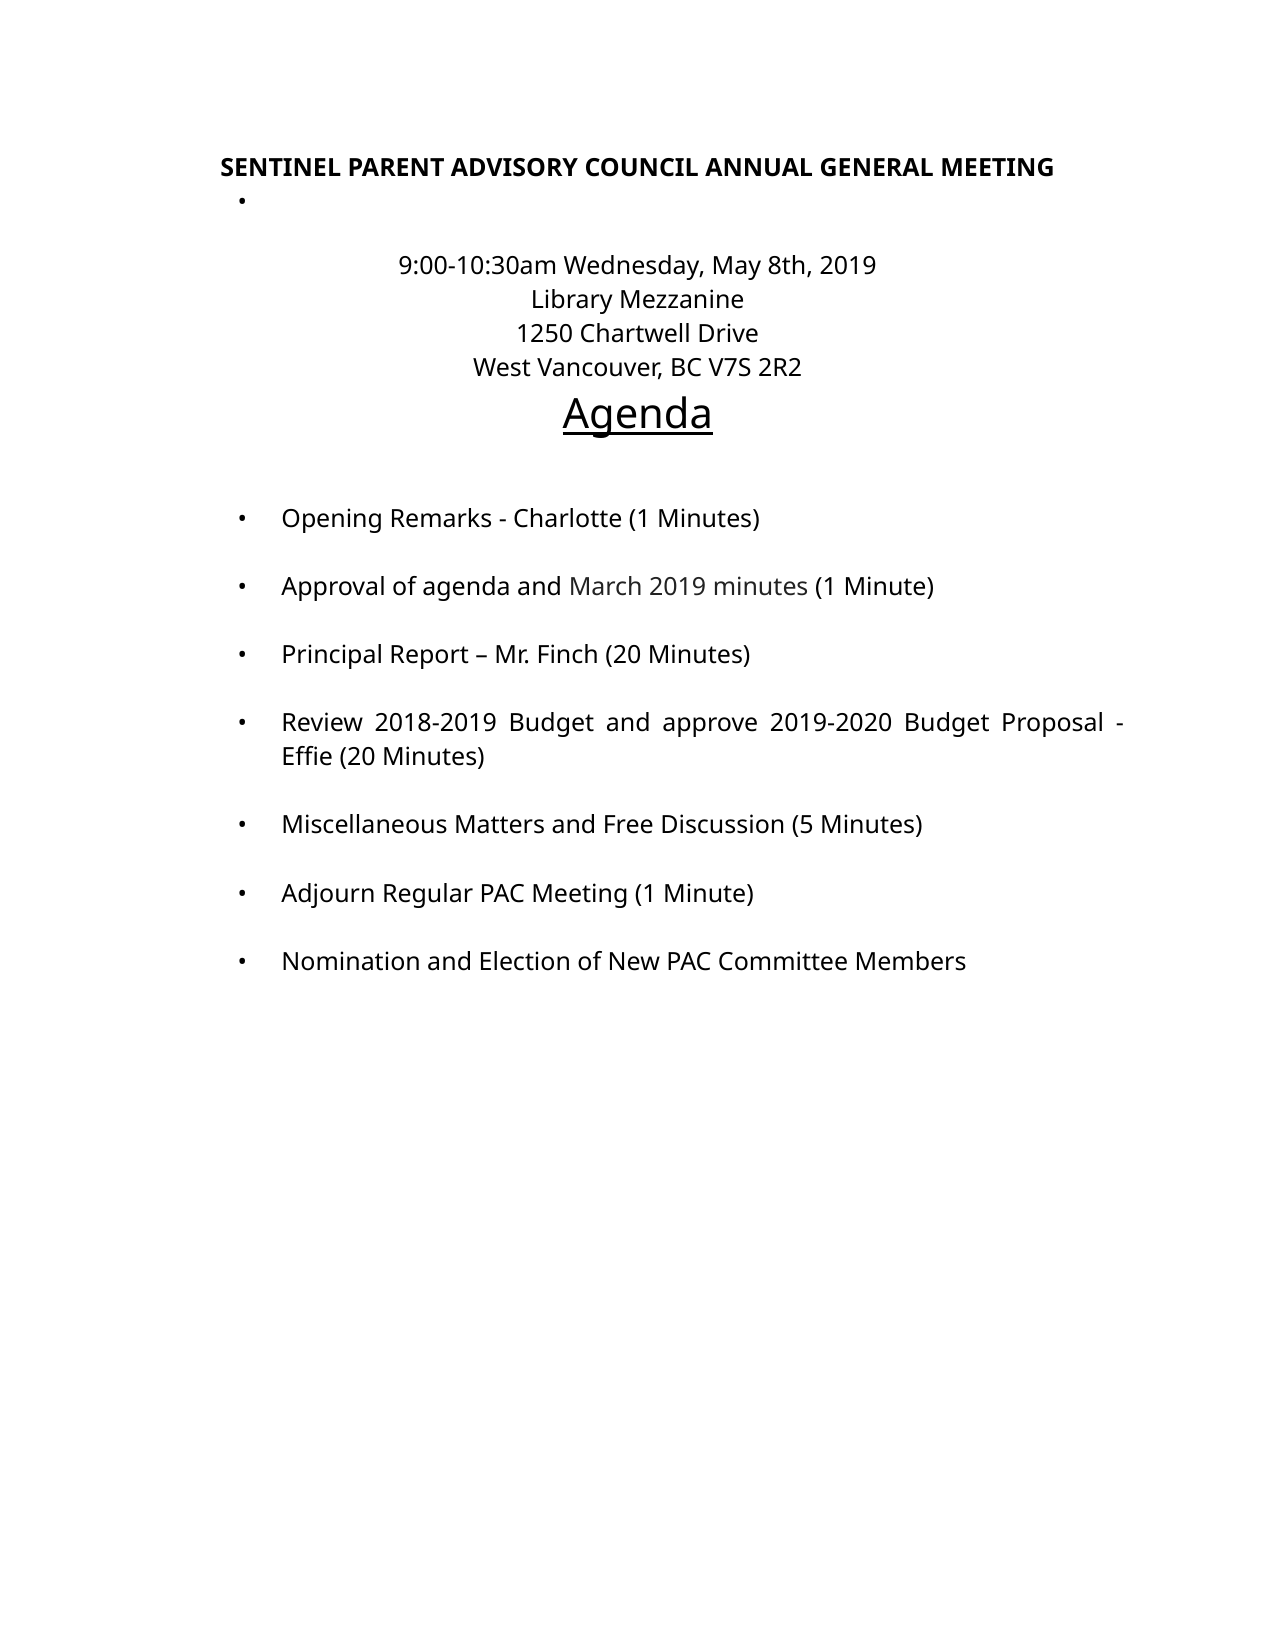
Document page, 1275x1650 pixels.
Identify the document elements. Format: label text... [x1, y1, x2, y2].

text Library Mezzanine [150, 282, 1125, 316]
list Approval of agenda and March 2019 minutes (1 Minute) [237, 569, 1125, 603]
text Agenda [150, 384, 1125, 441]
list Review 2018-2019 Budget and approve 2019-2020 Budget Proposal -Effie (20 Minutes) [237, 705, 1125, 773]
text 9:00-10:30am Wednesday, May 8th, 2019 [150, 248, 1125, 282]
list Principal Report – Mr. Finch (20 Minutes) [237, 637, 1125, 671]
text 1250 Chartwell Drive [150, 316, 1125, 350]
text SENTINEL PARENT ADVISORY COUNCIL ANNUAL GENERAL MEETING [150, 150, 1125, 184]
list Adjourn Regular PAC Meeting (1 Minute) [237, 875, 1125, 909]
list Opening Remarks - Charlotte (1 Minutes) [237, 501, 1125, 534]
text • [225, 184, 1125, 218]
list Miscellaneous Matters and Free Discussion (5 Minutes) [237, 807, 1125, 841]
text West Vancouver, BC V7S 2R2 [150, 350, 1125, 384]
list Nomination and Election of New PAC Committee Members [237, 943, 1125, 977]
